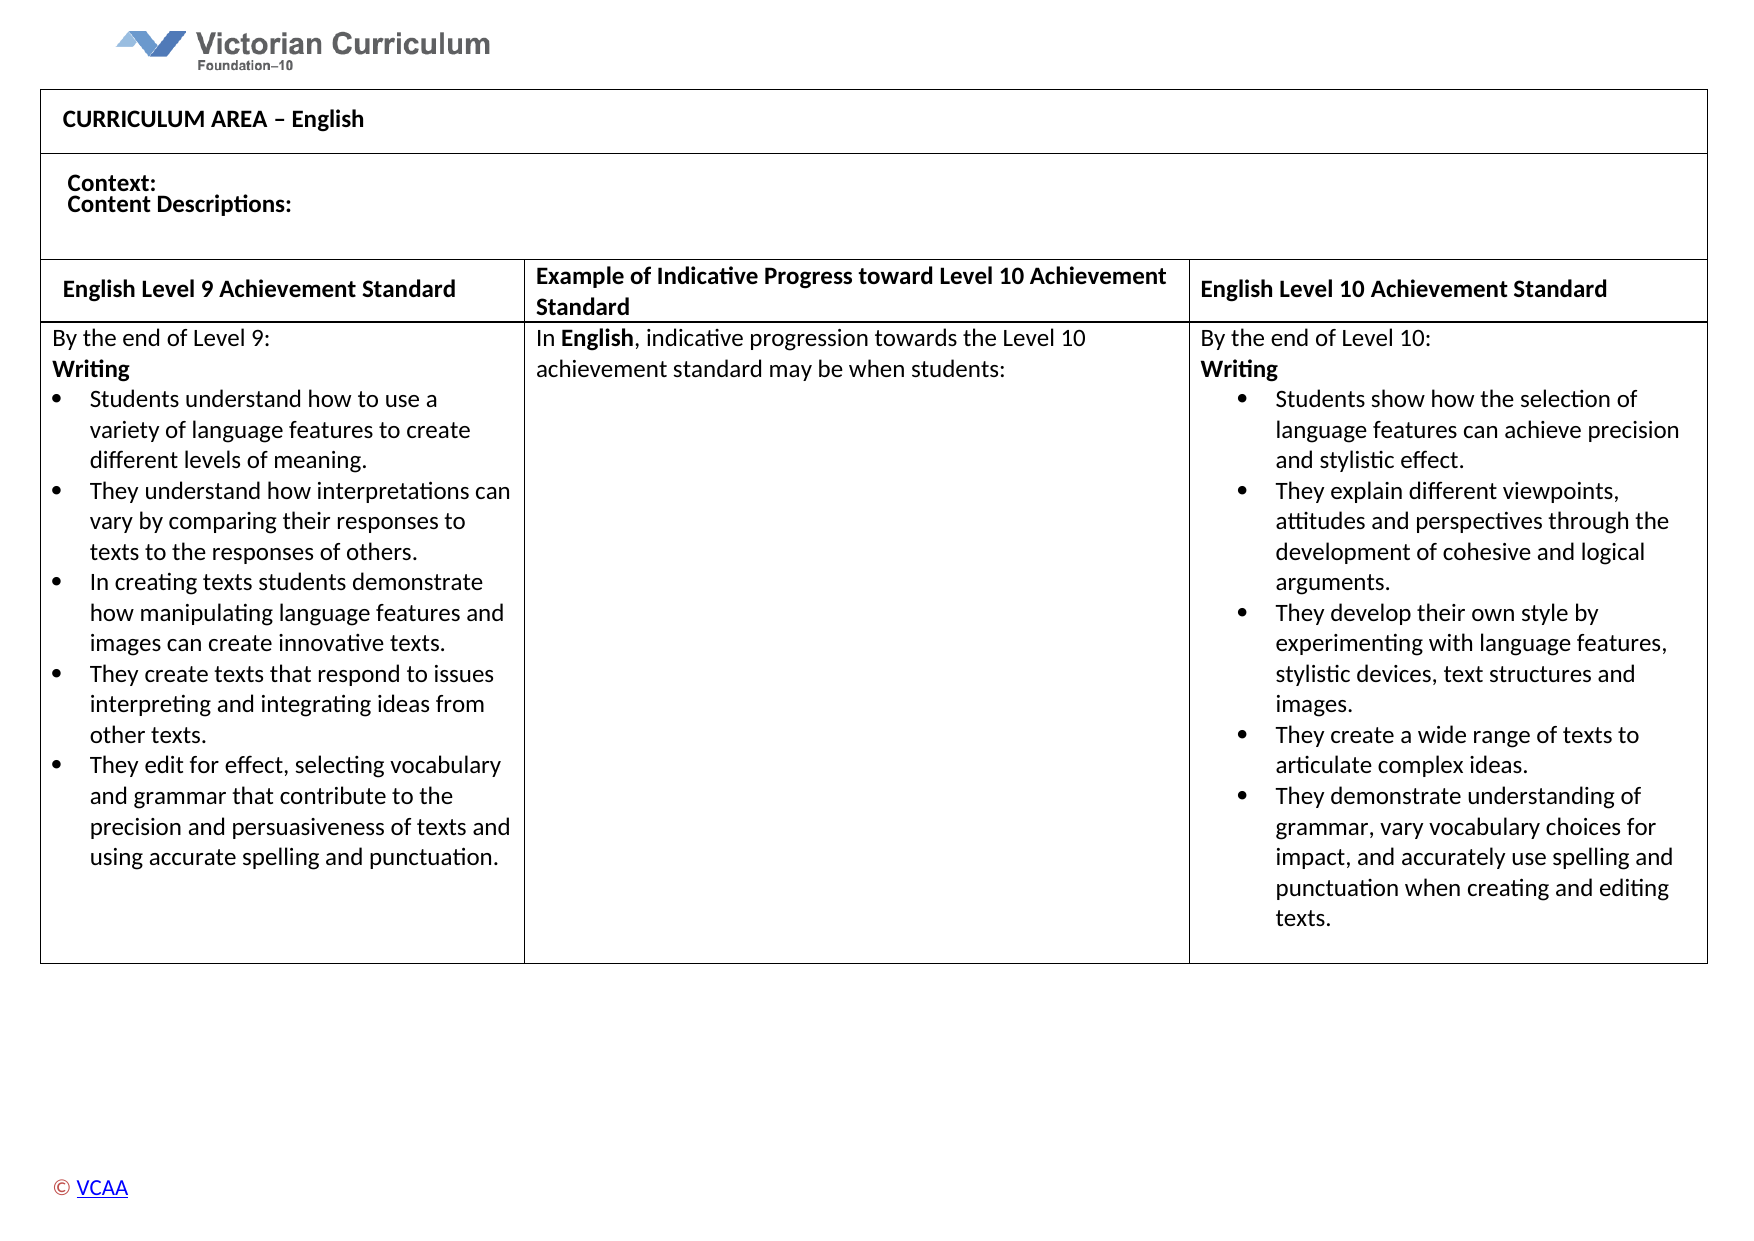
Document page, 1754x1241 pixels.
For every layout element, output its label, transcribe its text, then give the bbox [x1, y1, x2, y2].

table_cell By the end of Level 10: Writing Students show how the selection of language features can achieve precision and stylistic effect. They explain different viewpoints, attitudes and perspectives through the development of cohesive and logical arguments. They develop their own style by experimenting with language features, stylistic devices, text structures and images. They create a wide range of texts to articulate complex ideas. They demonstrate understanding of grammar, vary vocabulary choices for impact, and accurately use spelling and punctuation when creating and editing texts. [1190, 323, 1707, 963]
table_cell English Level 10 Achievement Standard [1190, 260, 1707, 321]
picture [114, 24, 502, 76]
table_cell In English, indicative progression towards the Level 10 achievement standard may be when students: [525, 323, 1189, 963]
table_cell English Level 9 Achievement Standard [41, 260, 524, 321]
table_cell Context: Content Descriptions: [41, 154, 1707, 259]
table_header CURRICULUM AREA – English [41, 90, 1707, 152]
table_cell Example of Indicative Progress toward Level 10 Achievement Standard [525, 260, 1189, 321]
